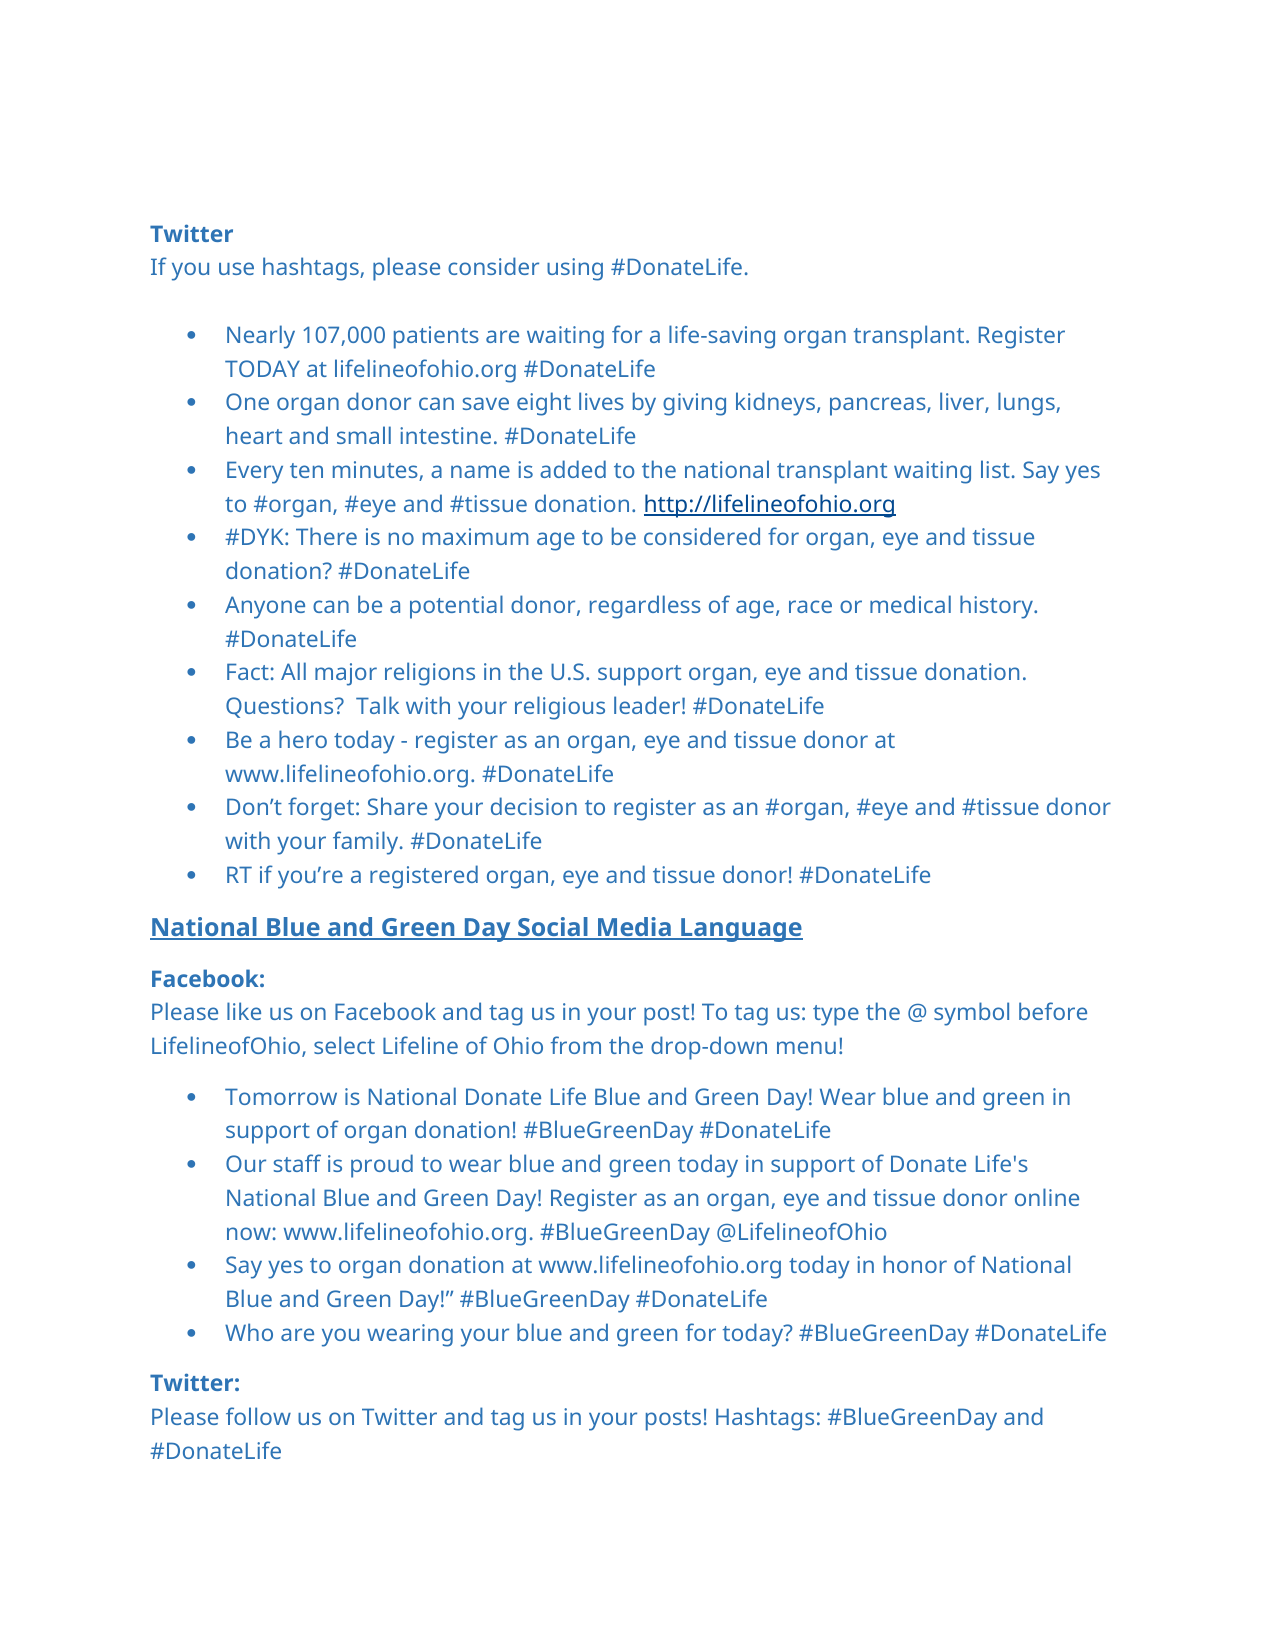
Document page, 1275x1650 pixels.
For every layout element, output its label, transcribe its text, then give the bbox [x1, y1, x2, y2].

text Please follow us on Twitter and tag us in your posts! Hashtags: #BlueGreenDay and #DonateLife [150, 1401, 1125, 1466]
list One organ donor can save eight lives by giving kidneys, pancreas, liver, lungs, heart and small intestine. #DonateLife [187, 386, 1125, 451]
list Don’t forget: Share your decision to register as an #organ, #eye and #tissue donor with your family. #DonateLife [187, 791, 1125, 856]
list Every ten minutes, a name is added to the national transplant waiting list. Say yes to #organ, #eye and #tissue donation. http://lifelineofohio.org [187, 454, 1125, 519]
text Twitter: [150, 1367, 1125, 1398]
list Fact: All major religions in the U.S. support organ, eye and tissue donation. Questions? Talk with your religious leader! #DonateLife [187, 656, 1125, 721]
list Nearly 107,000 patients are waiting for a life-saving organ transplant. Register TODAY at lifelineofohio.org #DonateLife [187, 319, 1125, 384]
list Our staff is proud to wear blue and green today in support of Donate Life's National Blue and Green Day! Register as an organ, eye and tissue donor online now: www.lifelineofohio.org. #BlueGreenDay @LifelineofOhio [187, 1148, 1125, 1247]
list #DYK: There is no maximum age to be considered for organ, eye and tissue donation? #DonateLife [187, 521, 1125, 586]
list Say yes to organ donation at www.lifelineofohio.org today in honor of National Blue and Green Day!” #BlueGreenDay #DonateLife [187, 1249, 1125, 1314]
text Twitter [150, 217, 1125, 249]
list Tomorrow is National Donate Life Blue and Green Day! Wear blue and green in support of organ donation! #BlueGreenDay #DonateLife [187, 1081, 1125, 1146]
list Be a hero today - register as an organ, eye and tissue donor at www.lifelineofohio.org. #DonateLife [187, 724, 1125, 789]
list RT if you’re a registered organ, eye and tissue donor! #DonateLife [187, 859, 1125, 890]
text Facebook: [150, 963, 1125, 994]
text Please like us on Facebook and tag us in your post! To tag us: type the @ symbol before LifelineofOhio, select Lifeline of Ohio from the drop-down menu! [150, 996, 1125, 1061]
text National Blue and Green Day Social Media Language [150, 909, 1125, 943]
list Who are you wearing your blue and green for today? #BlueGreenDay #DonateLife [187, 1317, 1125, 1348]
text If you use hashtags, please consider using #DonateLife. [150, 251, 1125, 282]
list Anyone can be a potential donor, regardless of age, race or medical history. #DonateLife [187, 589, 1125, 654]
